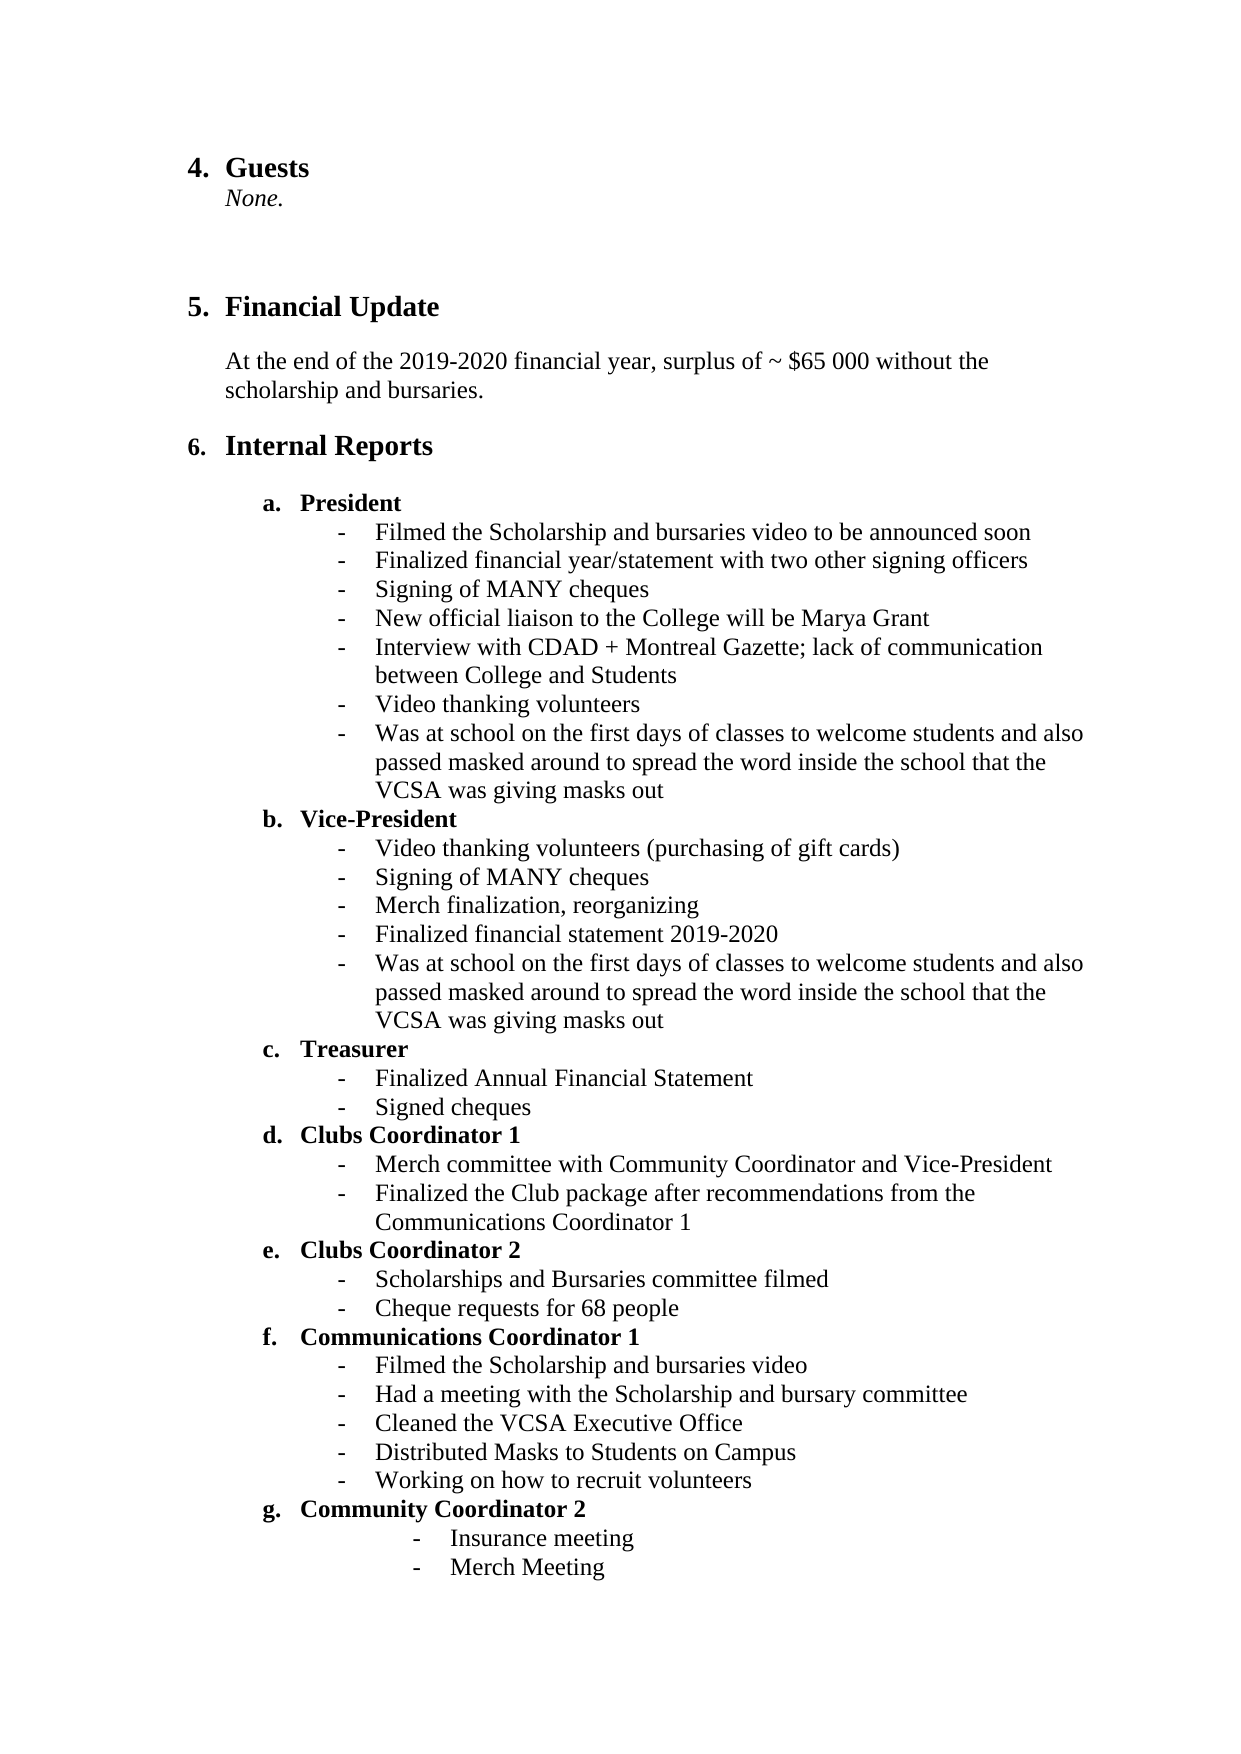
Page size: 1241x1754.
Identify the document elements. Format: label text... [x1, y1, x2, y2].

list Interview with CDAD + Montreal Gazette; lack of communication between College and Students [337, 632, 1108, 689]
list Insurance meeting [412, 1523, 1108, 1552]
list Cleaned the VCSA Executive Office [337, 1408, 1108, 1437]
list Clubs Coordinator 1 [262, 1120, 1108, 1149]
list Internal Reports [187, 428, 1108, 488]
list President [262, 488, 1108, 517]
list Signing of MANY cheques [337, 574, 1108, 603]
list Working on how to recruit volunteers [337, 1465, 1108, 1494]
list Filmed the Scholarship and bursaries video [337, 1350, 1108, 1379]
list Merch committee with Community Coordinator and Vice-President [337, 1149, 1108, 1178]
text At the end of the 2019-2020 financial year, surplus of ~ $65 000 without the scholarship and bursaries. [225, 346, 1108, 404]
list Community Coordinator 2 [262, 1494, 1108, 1523]
list New official liaison to the College will be Marya Grant [337, 603, 1108, 632]
list Had a meeting with the Scholarship and bursary committee [337, 1379, 1108, 1408]
list Financial Update [187, 289, 1108, 322]
list Finalized the Club package after recommendations from the Communications Coordinator 1 [337, 1178, 1108, 1235]
list Merch Meeting [412, 1552, 1108, 1580]
list Signing of MANY cheques [337, 862, 1108, 890]
list Video thanking volunteers [337, 689, 1108, 718]
list Finalized financial statement 2019-2020 [337, 919, 1108, 948]
list Cheque requests for 68 people [337, 1293, 1108, 1322]
list Clubs Coordinator 2 [262, 1235, 1108, 1264]
list Merch finalization, reorganizing [337, 890, 1108, 919]
list Vice-President [262, 804, 1108, 833]
list Communications Coordinator 1 [262, 1322, 1108, 1350]
list Finalized Annual Financial Statement [337, 1063, 1108, 1092]
list Guests None. [187, 150, 1108, 212]
list Distributed Masks to Students on Campus [337, 1437, 1108, 1465]
list Finalized financial year/statement with two other signing officers [337, 545, 1108, 574]
list Was at school on the first days of classes to welcome students and also passed masked around to spread the word inside the school that the VCSA was giving masks out [337, 948, 1108, 1034]
list Was at school on the first days of classes to welcome students and also passed masked around to spread the word inside the school that the VCSA was giving masks out [337, 718, 1108, 804]
list Filmed the Scholarship and bursaries video to be announced soon [337, 517, 1108, 545]
list Signed cheques [337, 1092, 1108, 1120]
list Scholarships and Bursaries committee filmed [337, 1264, 1108, 1293]
list Video thanking volunteers (purchasing of gift cards) [337, 833, 1108, 862]
list Treasurer [262, 1034, 1108, 1063]
